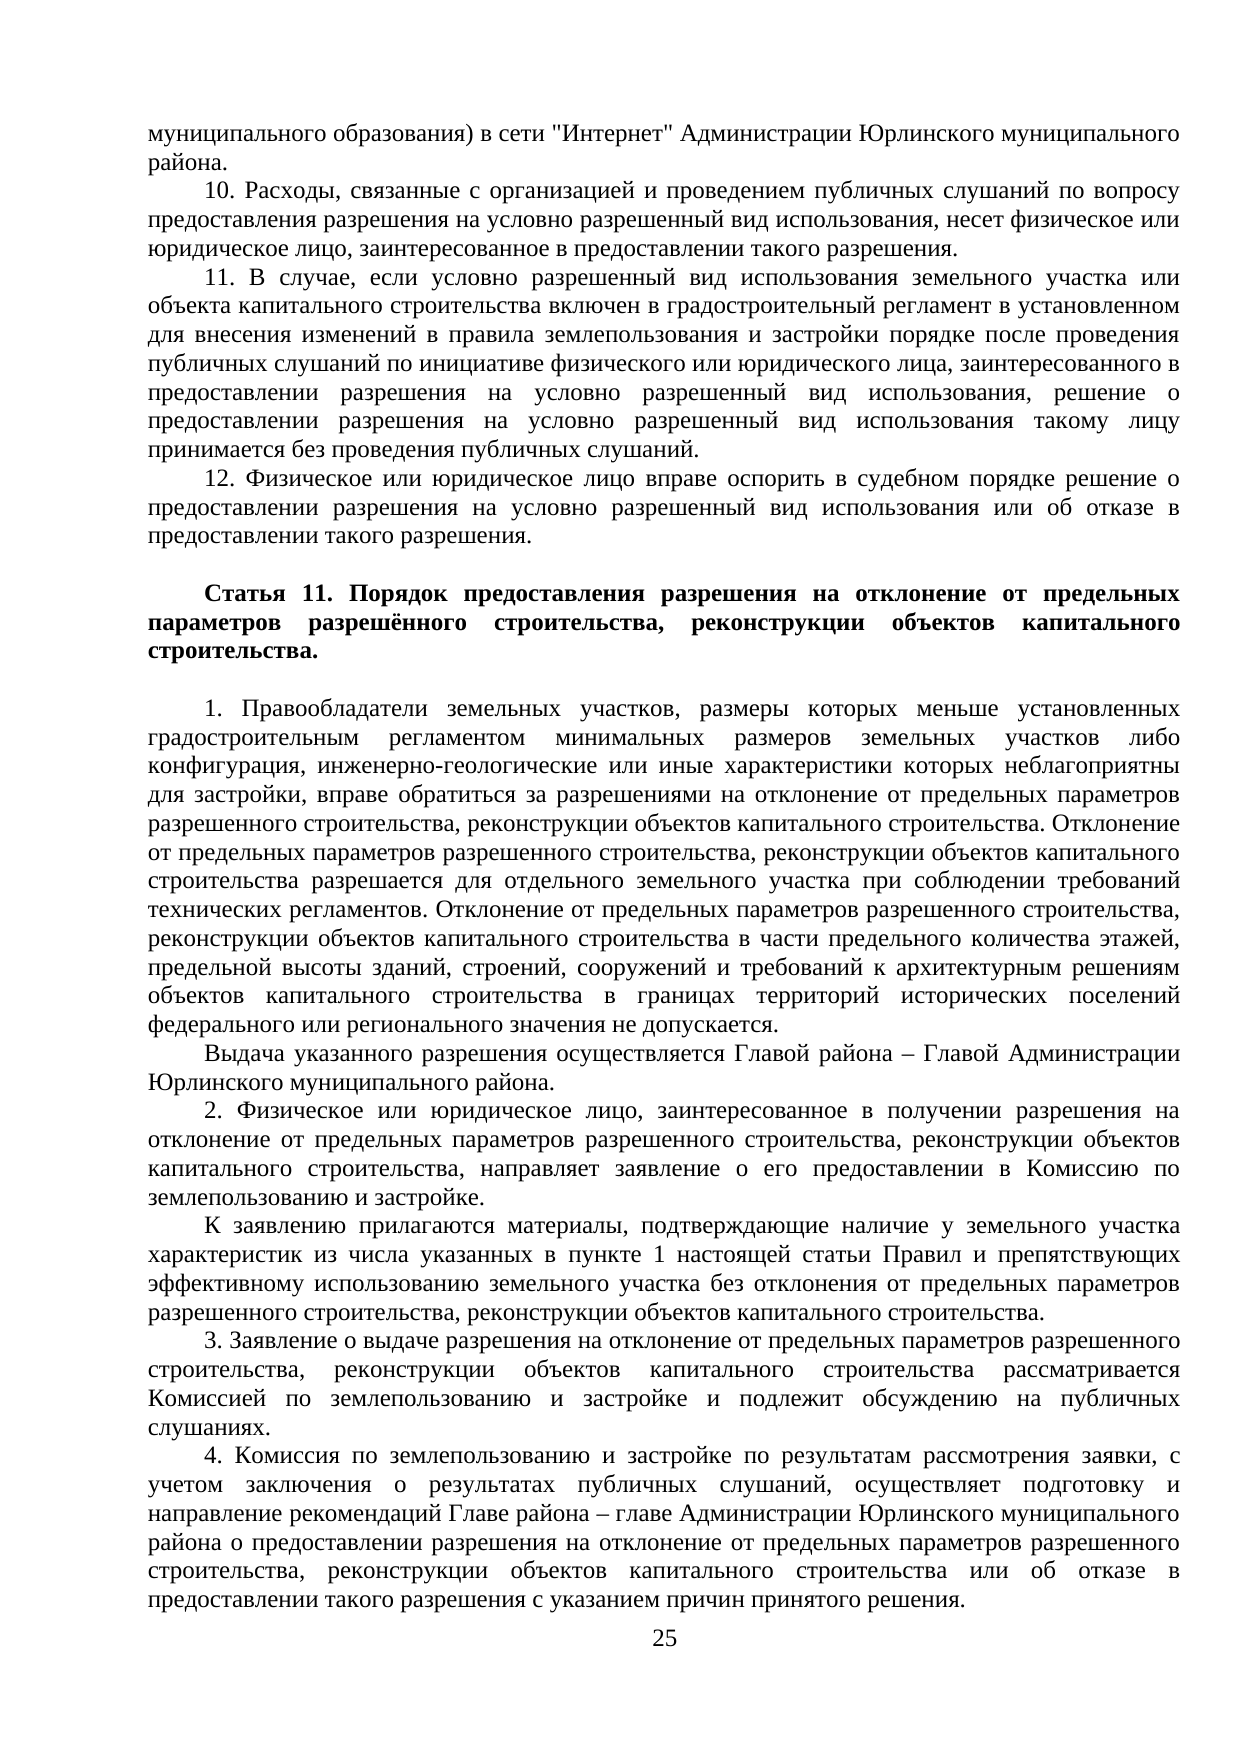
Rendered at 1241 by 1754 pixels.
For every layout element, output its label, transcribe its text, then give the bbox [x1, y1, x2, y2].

text 11. В случае, если условно разрешенный вид использования земельного участка или объекта капитального строительства включен в градостроительный регламент в установленном для внесения изменений в правила землепользования и застройки порядке после проведения публичных слушаний по инициативе физического или юридического лица, заинтересованного в предоставлении разрешения на условно разрешенный вид использования, решение о предоставлении разрешения на условно разрешенный вид использования такому лицу принимается без проведения публичных слушаний. [148, 262, 1181, 463]
text 4. Комиссия по землепользованию и застройке по результатам рассмотрения заявки, с учетом заключения о результатах публичных слушаний, осуществляет подготовку и направление рекомендаций Главе района – главе Администрации Юрлинского муниципального района о предоставлении разрешения на отклонение от предельных параметров разрешенного строительства, реконструкции объектов капитального строительства или об отказе в предоставлении такого разрешения с указанием причин принятого решения. [148, 1441, 1181, 1613]
text К заявлению прилагаются материалы, подтверждающие наличие у земельного участка характеристик из числа указанных в пункте 1 настоящей статьи Правил и препятствующих эффективному использованию земельного участка без отклонения от предельных параметров разрешенного строительства, реконструкции объектов капитального строительства. [148, 1211, 1181, 1326]
text 12. Физическое или юридическое лицо вправе оспорить в судебном порядке решение о предоставлении разрешения на условно разрешенный вид использования или об отказе в предоставлении такого разрешения. [148, 463, 1181, 549]
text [148, 118, 1181, 176]
text 3. Заявление о выдаче разрешения на отклонение от предельных параметров разрешенного строительства, реконструкции объектов капитального строительства рассматривается Комиссией по землепользованию и застройке и подлежит обсуждению на публичных слушаниях. [148, 1326, 1181, 1441]
text 1. Правообладатели земельных участков, размеры которых меньше установленных градостроительным регламентом минимальных размеров земельных участков либо конфигурация, инженерно-геологические или иные характеристики которых неблагоприятны для застройки, вправе обратиться за разрешениями на отклонение от предельных параметров разрешенного строительства, реконструкции объектов капитального строительства. Отклонение от предельных параметров разрешенного строительства, реконструкции объектов капитального строительства разрешается для отдельного земельного участка при соблюдении требований технических регламентов. Отклонение от предельных параметров разрешенного строительства, реконструкции объектов капитального строительства в части предельного количества этажей, предельной высоты зданий, строений, сооружений и требований к архитектурным решениям объектов капитального строительства в границах территорий исторических поселений федерального или регионального значения не допускается. [148, 693, 1181, 1038]
text 10. Расходы, связанные с организацией и проведением публичных слушаний по вопросу предоставления разрешения на условно разрешенный вид использования, несет физическое или юридическое лицо, заинтересованное в предоставлении такого разрешения. [148, 176, 1181, 262]
text Выдача указанного разрешения осуществляется Главой района – Главой Администрации Юрлинского муниципального района. [148, 1038, 1181, 1096]
text Статья 11. Порядок предоставления разрешения на отклонение от предельных параметров разрешённого строительства, реконструкции объектов капитального строительства. [148, 578, 1181, 664]
text 2. Физическое или юридическое лицо, заинтересованное в получении разрешения на отклонение от предельных параметров разрешенного строительства, реконструкции объектов капитального строительства, направляет заявление о его предоставлении в Комиссию по землепользованию и застройке. [148, 1096, 1181, 1211]
